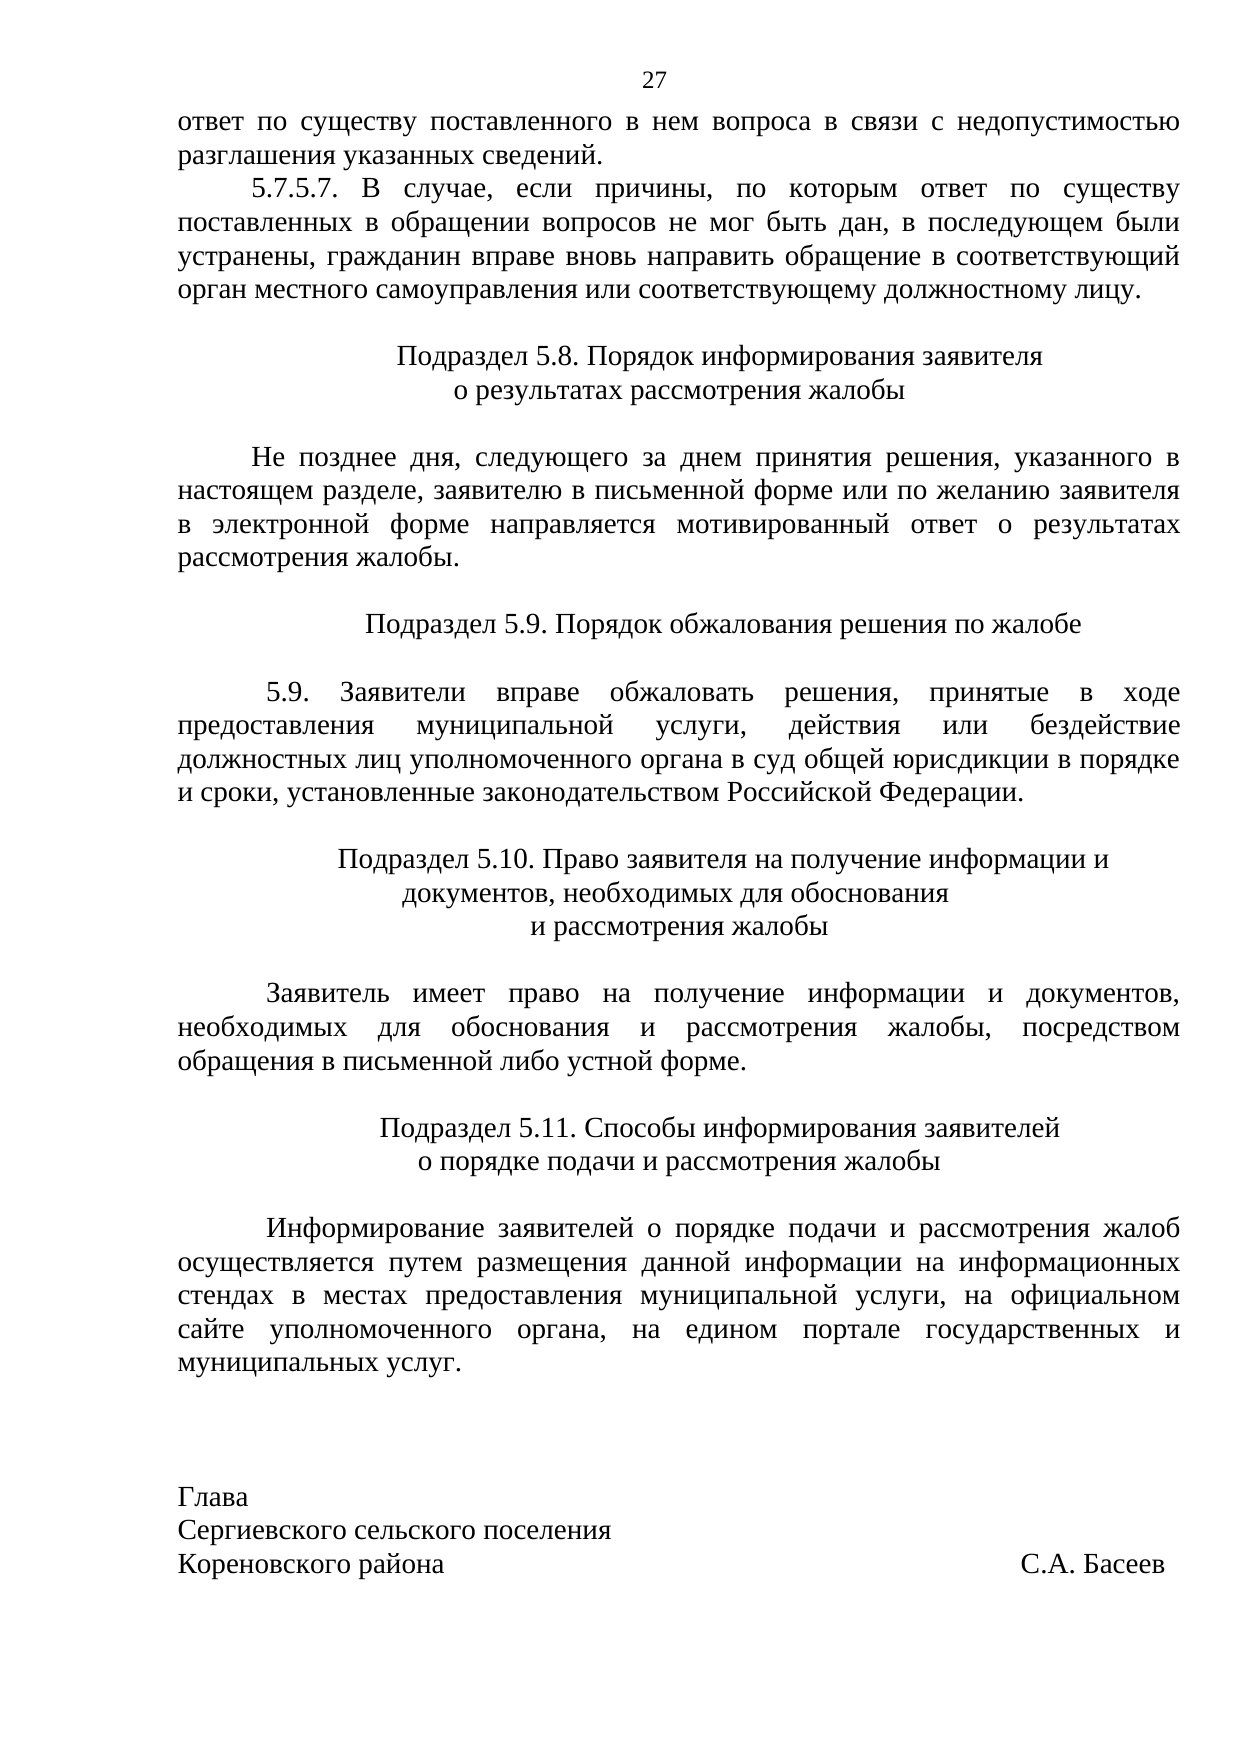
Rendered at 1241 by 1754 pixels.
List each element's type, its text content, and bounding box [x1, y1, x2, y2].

text Глава [177, 1479, 1181, 1512]
text Подраздел 5.11. Способы информирования заявителей о порядке подачи и рассмотрения жалобы [177, 1110, 1181, 1177]
text Информирование заявителей о порядке подачи и рассмотрения жалоб осуществляется путем размещения данной информации на информационных стендах в местах предоставления муниципальной услуги, на официальном сайте уполномоченного органа, на едином портале государственных и муниципальных услуг. [177, 1210, 1181, 1378]
text Подраздел 5.10. Право заявителя на получение информации и документов, необходимых для обоснования и рассмотрения жалобы [177, 841, 1181, 942]
text Сергиевского сельского поселения [177, 1512, 1181, 1546]
text 5.7.5.7. В случае, если причины, по которым ответ по существу поставленных в обращении вопросов не мог быть дан, в последующем были устранены, гражданин вправе вновь направить обращение в соответствующий орган местного самоуправления или соответствующему должностному лицу. [177, 171, 1181, 305]
text Подраздел 5.8. Порядок информирования заявителя о результатах рассмотрения жалобы [177, 338, 1181, 405]
text Заявитель имеет право на получение информации и документов, необходимых для обоснования и рассмотрения жалобы, посредством обращения в письменной либо устной форме. [177, 976, 1181, 1076]
text Подраздел 5.9. Порядок обжалования решения по жалобе [177, 607, 1181, 640]
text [177, 103, 1181, 171]
text Не позднее дня, следующего за днем принятия решения, указанного в настоящем разделе, заявителю в письменной форме или по желанию заявителя в электронной форме направляется мотивированный ответ о результатах рассмотрения жалобы. [177, 439, 1181, 573]
text 5.9. Заявители вправе обжаловать решения, принятые в ходе предоставления муниципальной услуги, действия или бездействие должностных лиц уполномоченного органа в суд общей юрисдикции в порядке и сроки, установленные законодательством Российской Федерации. [177, 674, 1181, 808]
text Кореновского района С.А. Басеев [177, 1546, 1181, 1579]
